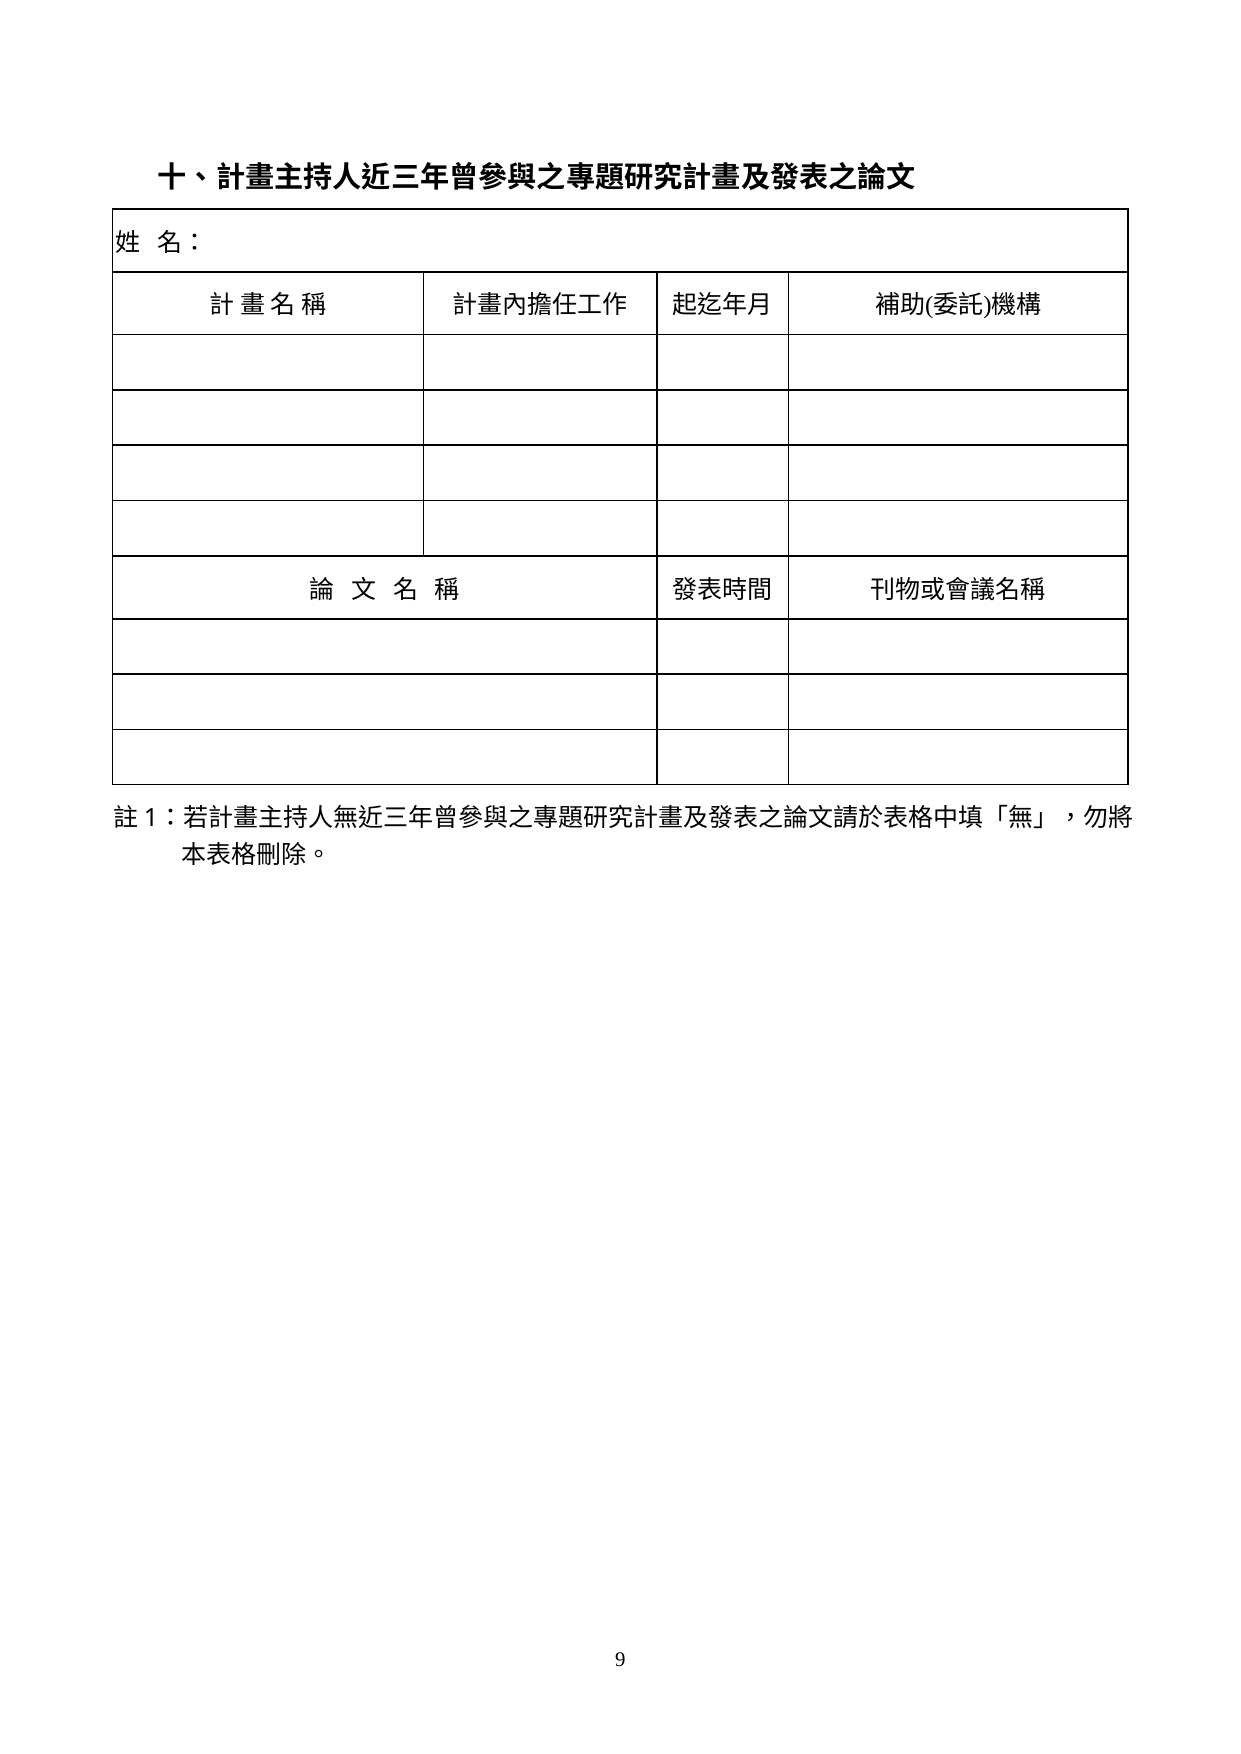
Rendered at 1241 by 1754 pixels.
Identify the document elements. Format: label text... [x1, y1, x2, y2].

table_cell 刊物或會議名稱 [789, 557, 1127, 618]
table_cell [113, 675, 656, 728]
table_cell [658, 446, 788, 500]
table_header 姓 名： [113, 210, 1127, 271]
table_cell 計畫內擔任工作 [424, 273, 656, 334]
table_cell [789, 620, 1127, 673]
table_cell [789, 675, 1127, 728]
table_cell [658, 620, 788, 673]
table_cell [658, 391, 788, 444]
table_cell [424, 446, 656, 500]
table_cell [113, 446, 423, 500]
table_cell [789, 501, 1127, 555]
table_cell 發表時間 [658, 557, 788, 618]
table_cell [424, 335, 656, 389]
table_cell [113, 620, 656, 673]
table_cell [658, 675, 788, 728]
table_cell [113, 730, 656, 784]
text 註1：若計畫主持人無近三年曾參與之專題研究計畫及發表之論文請於表格中填「無」，勿將本表格刪除。 [114, 798, 1152, 870]
table_cell [113, 335, 423, 389]
table_cell [658, 335, 788, 389]
text 十、計畫主持人近三年曾參與之專題研究計畫及發表之論文 [157, 153, 1152, 196]
table_cell [424, 501, 656, 555]
table_cell [789, 446, 1127, 500]
table_cell [789, 730, 1127, 784]
table_cell 論 文 名 稱 [113, 557, 656, 618]
table_cell [789, 391, 1127, 444]
table_cell 補助(委託)機構 [789, 273, 1127, 334]
table_cell 起迄年月 [658, 273, 788, 334]
table_cell [789, 335, 1127, 389]
table_cell [113, 391, 423, 444]
table_cell 計 畫 名 稱 [113, 273, 423, 334]
table_cell [424, 391, 656, 444]
table_cell [658, 730, 788, 784]
table_cell [658, 501, 788, 555]
table_cell [113, 501, 423, 555]
